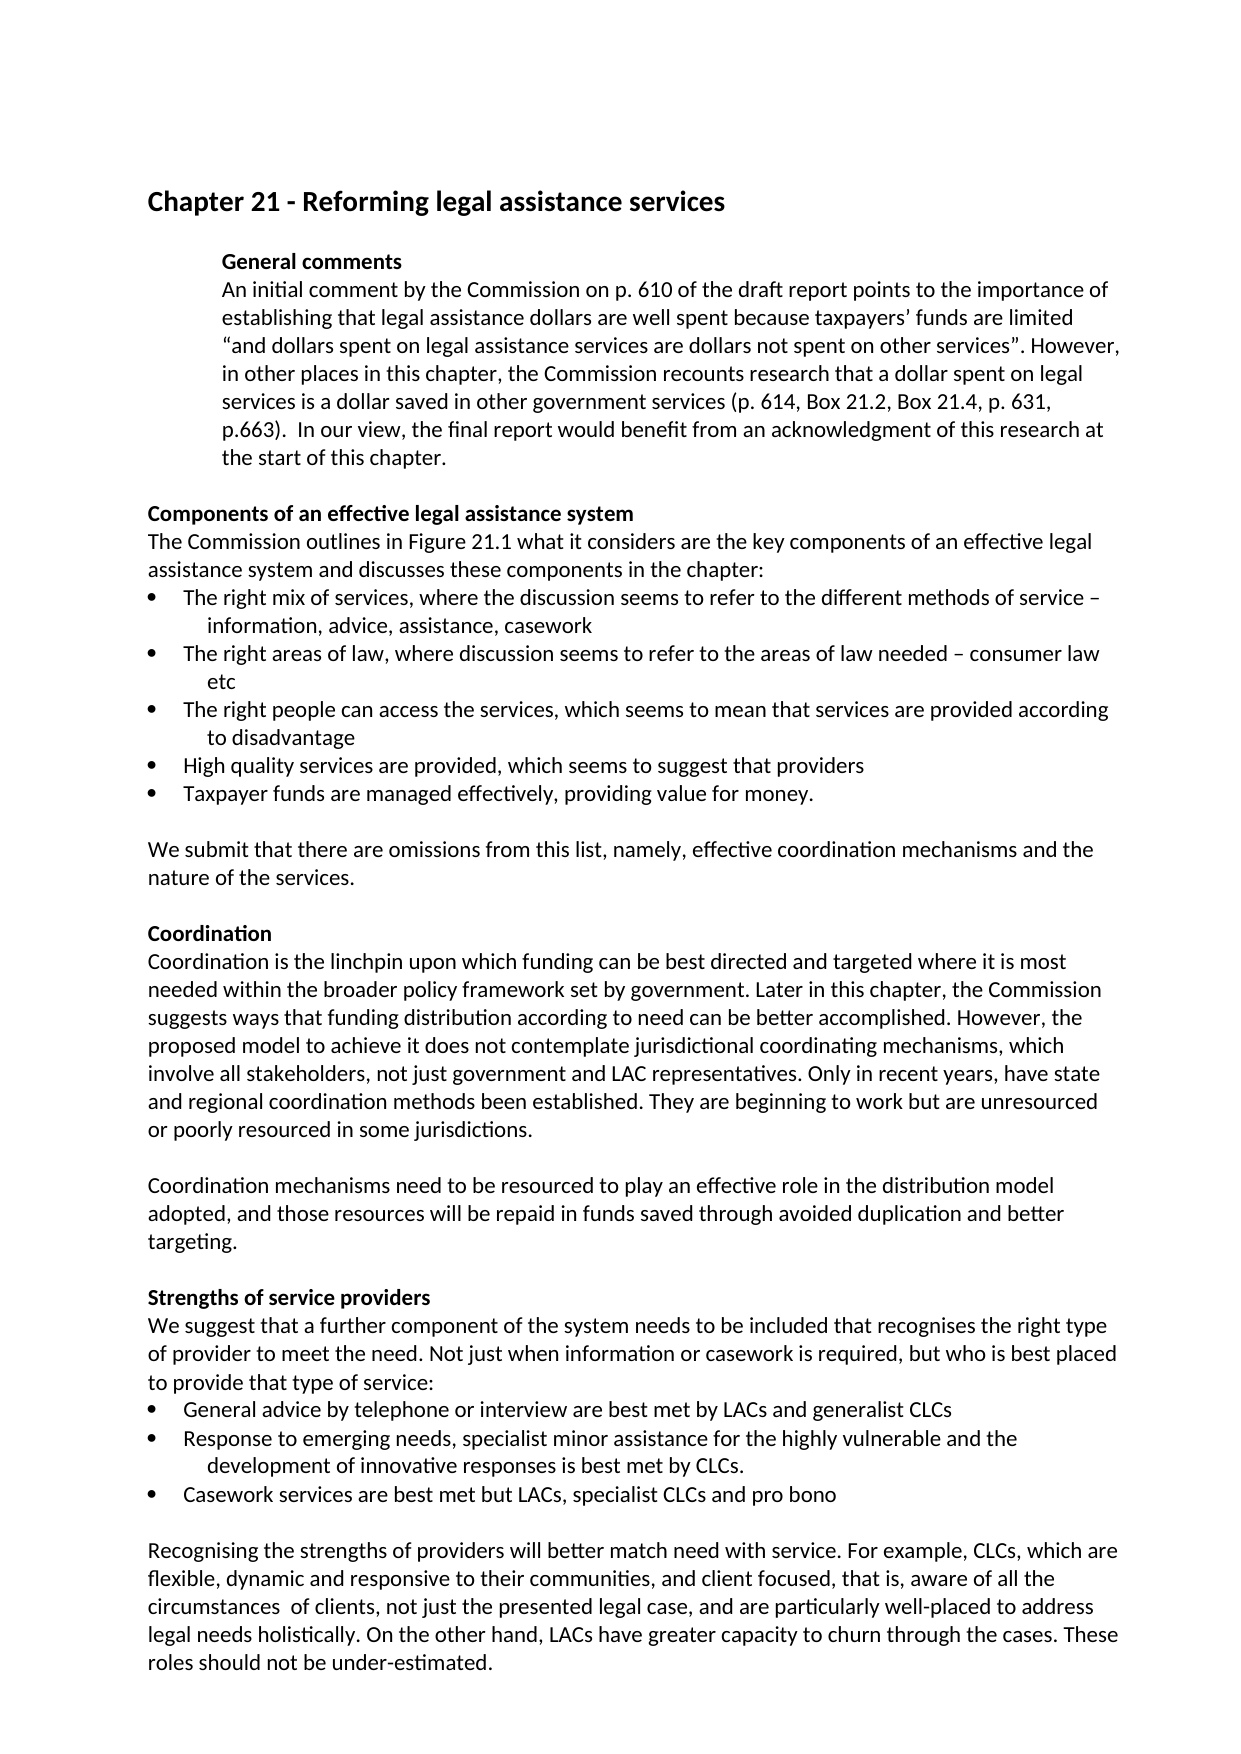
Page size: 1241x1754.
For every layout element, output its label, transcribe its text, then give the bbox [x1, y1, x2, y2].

list High quality services are provided, which seems to suggest that providers [148, 751, 1122, 779]
list The Commission outlines in Figure 21.1 what it considers are the key components of an effective legal assistance system and discusses these components in the chapter: [148, 527, 1122, 583]
list Recognising the strengths of providers will better match need with service. For example, CLCs, which are flexible, dynamic and responsive to their communities, and client focused, that is, aware of all the circumstances of clients, not just the presented legal case, and are particularly well-placed to address legal needs holistically. On the other hand, LACs have greater capacity to churn through the cases. These roles should not be under-estimated. [148, 1536, 1122, 1676]
list The right mix of services, where the discussion seems to refer to the different methods of service – information, advice, assistance, casework [148, 583, 1122, 639]
text General comments [222, 247, 1122, 275]
list Response to emerging needs, specialist minor assistance for the highly vulnerable and the development of innovative responses is best met by CLCs. [148, 1424, 1122, 1480]
list Strengths of service providers [148, 1283, 1122, 1312]
text An initial comment by the Commission on p. 610 of the draft report points to the importance of establishing that legal assistance dollars are well spent because taxpayers’ funds are limited “and dollars spent on legal assistance services are dollars not spent on other services”. However, in other places in this chapter, the Commission recounts research that a dollar spent on legal services is a dollar saved in other government services (p. 614, Box 21.2, Box 21.4, p. 631, p.663). In our view, the final report would benefit from an acknowledgment of this research at the start of this chapter. [222, 275, 1122, 471]
list Coordination mechanisms need to be resourced to play an effective role in the distribution model adopted, and those resources will be repaid in funds saved through avoided duplication and better targeting. [148, 1171, 1122, 1256]
list We suggest that a further component of the system needs to be included that recognises the right type of provider to meet the need. Not just when information or casework is required, but who is best placed to provide that type of service: [148, 1312, 1122, 1396]
list Coordination [148, 919, 1122, 947]
list Coordination is the linchpin upon which funding can be best directed and targeted where it is most needed within the broader policy framework set by government. Later in this chapter, the Commission suggests ways that funding distribution according to need can be better accomplished. However, the proposed model to achieve it does not contemplate jurisdictional coordinating mechanisms, which involve all stakeholders, not just government and LAC representatives. Only in recent years, have state and regional coordination methods been established. They are beginning to work but are unresourced or poorly resourced in some jurisdictions. [148, 947, 1122, 1143]
list We submit that there are omissions from this list, namely, effective coordination mechanisms and the nature of the services. [148, 835, 1122, 891]
list Casework services are best met but LACs, specialist CLCs and pro bono [148, 1480, 1122, 1508]
list General advice by telephone or interview are best met by LACs and generalist CLCs [148, 1396, 1122, 1424]
title Components of an effective legal assistance system [148, 499, 1122, 527]
subtitle Chapter 21 - Reforming legal assistance services [148, 183, 1122, 219]
list Taxpayer funds are managed effectively, providing value for money. [148, 779, 1122, 807]
list The right areas of law, where discussion seems to refer to the areas of law needed – consumer law etc [148, 639, 1122, 695]
list The right people can access the services, which seems to mean that services are provided according to disadvantage [148, 695, 1122, 751]
